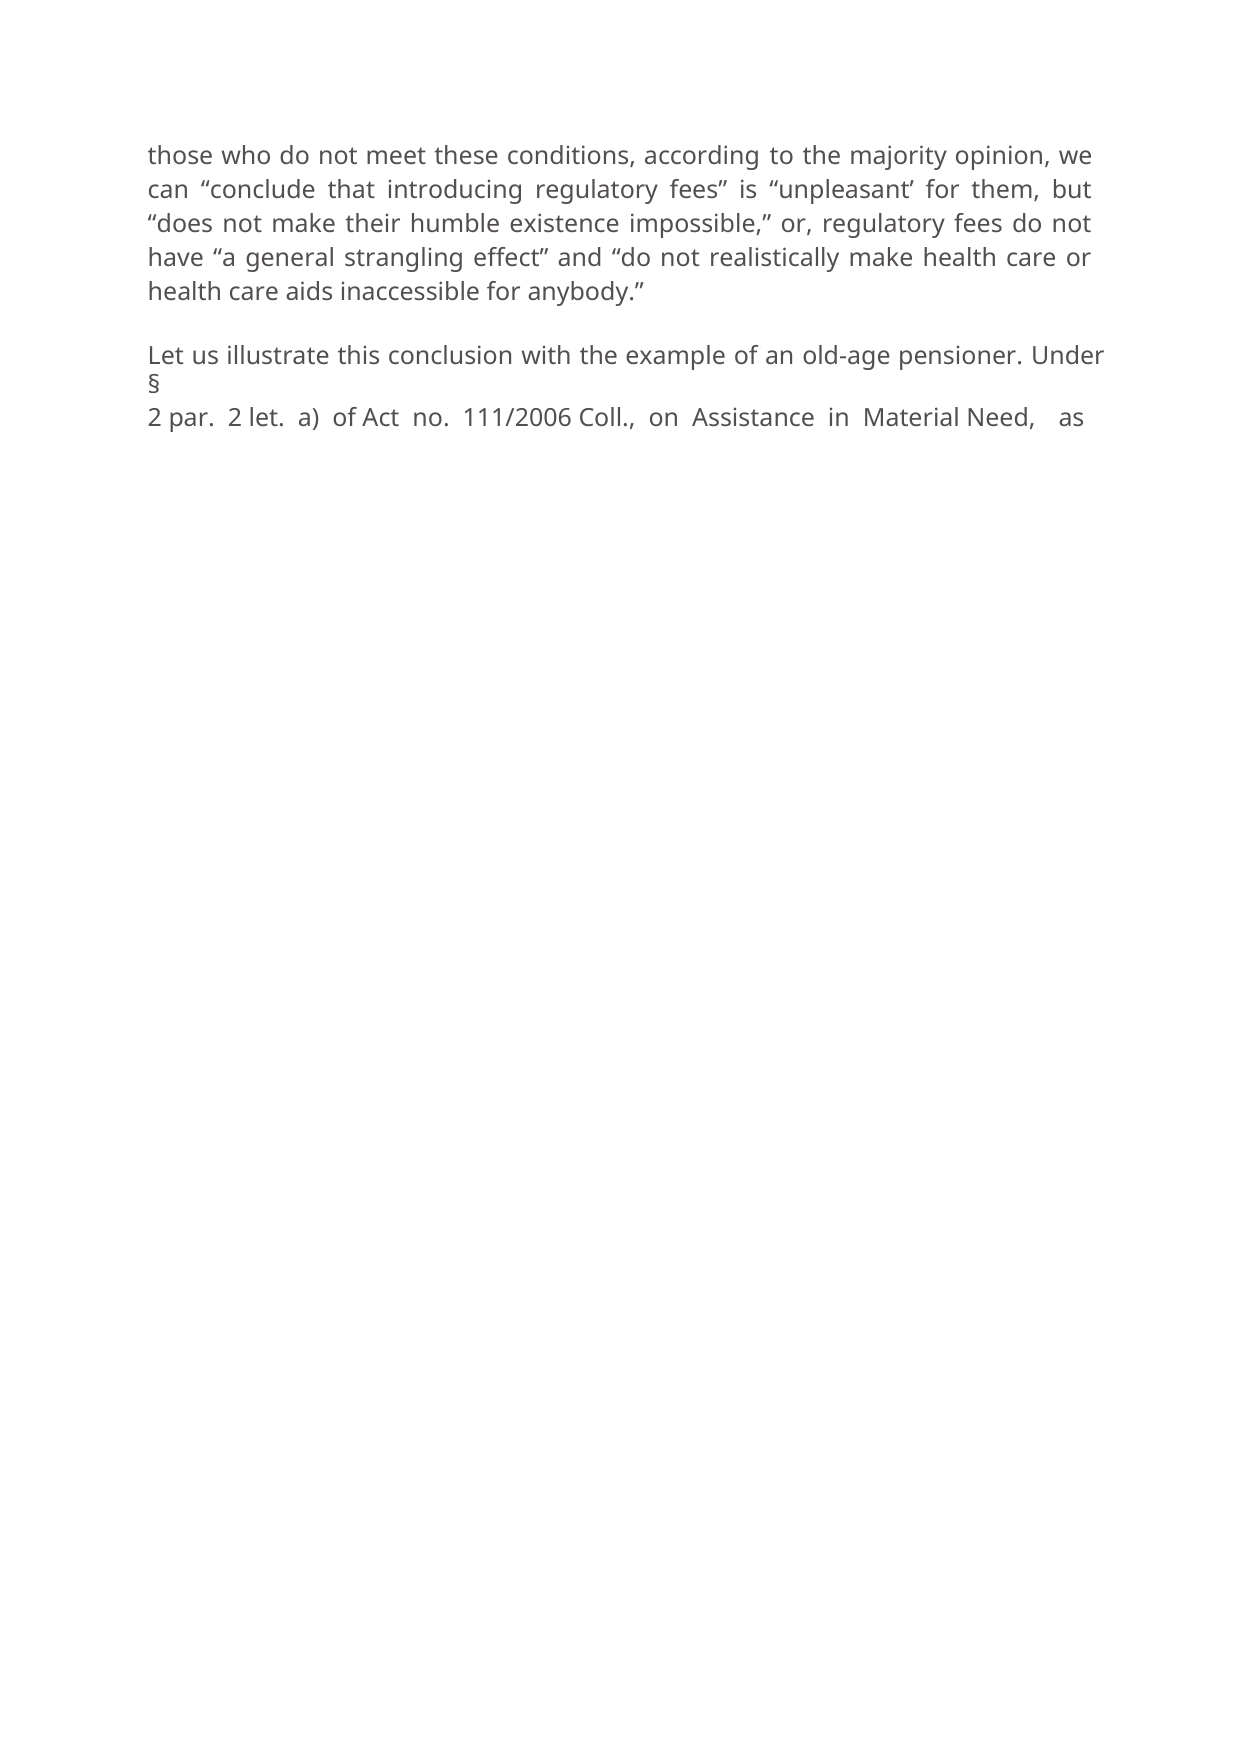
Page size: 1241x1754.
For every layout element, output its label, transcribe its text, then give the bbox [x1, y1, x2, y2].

text 2 par. 2 let. a) of Act no. 111/2006 Coll., on Assistance in Material Need, as [147, 400, 1105, 434]
text Let us illustrate this conclusion with the example of an old-age pensioner. Under § [147, 342, 1105, 400]
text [147, 137, 1093, 308]
